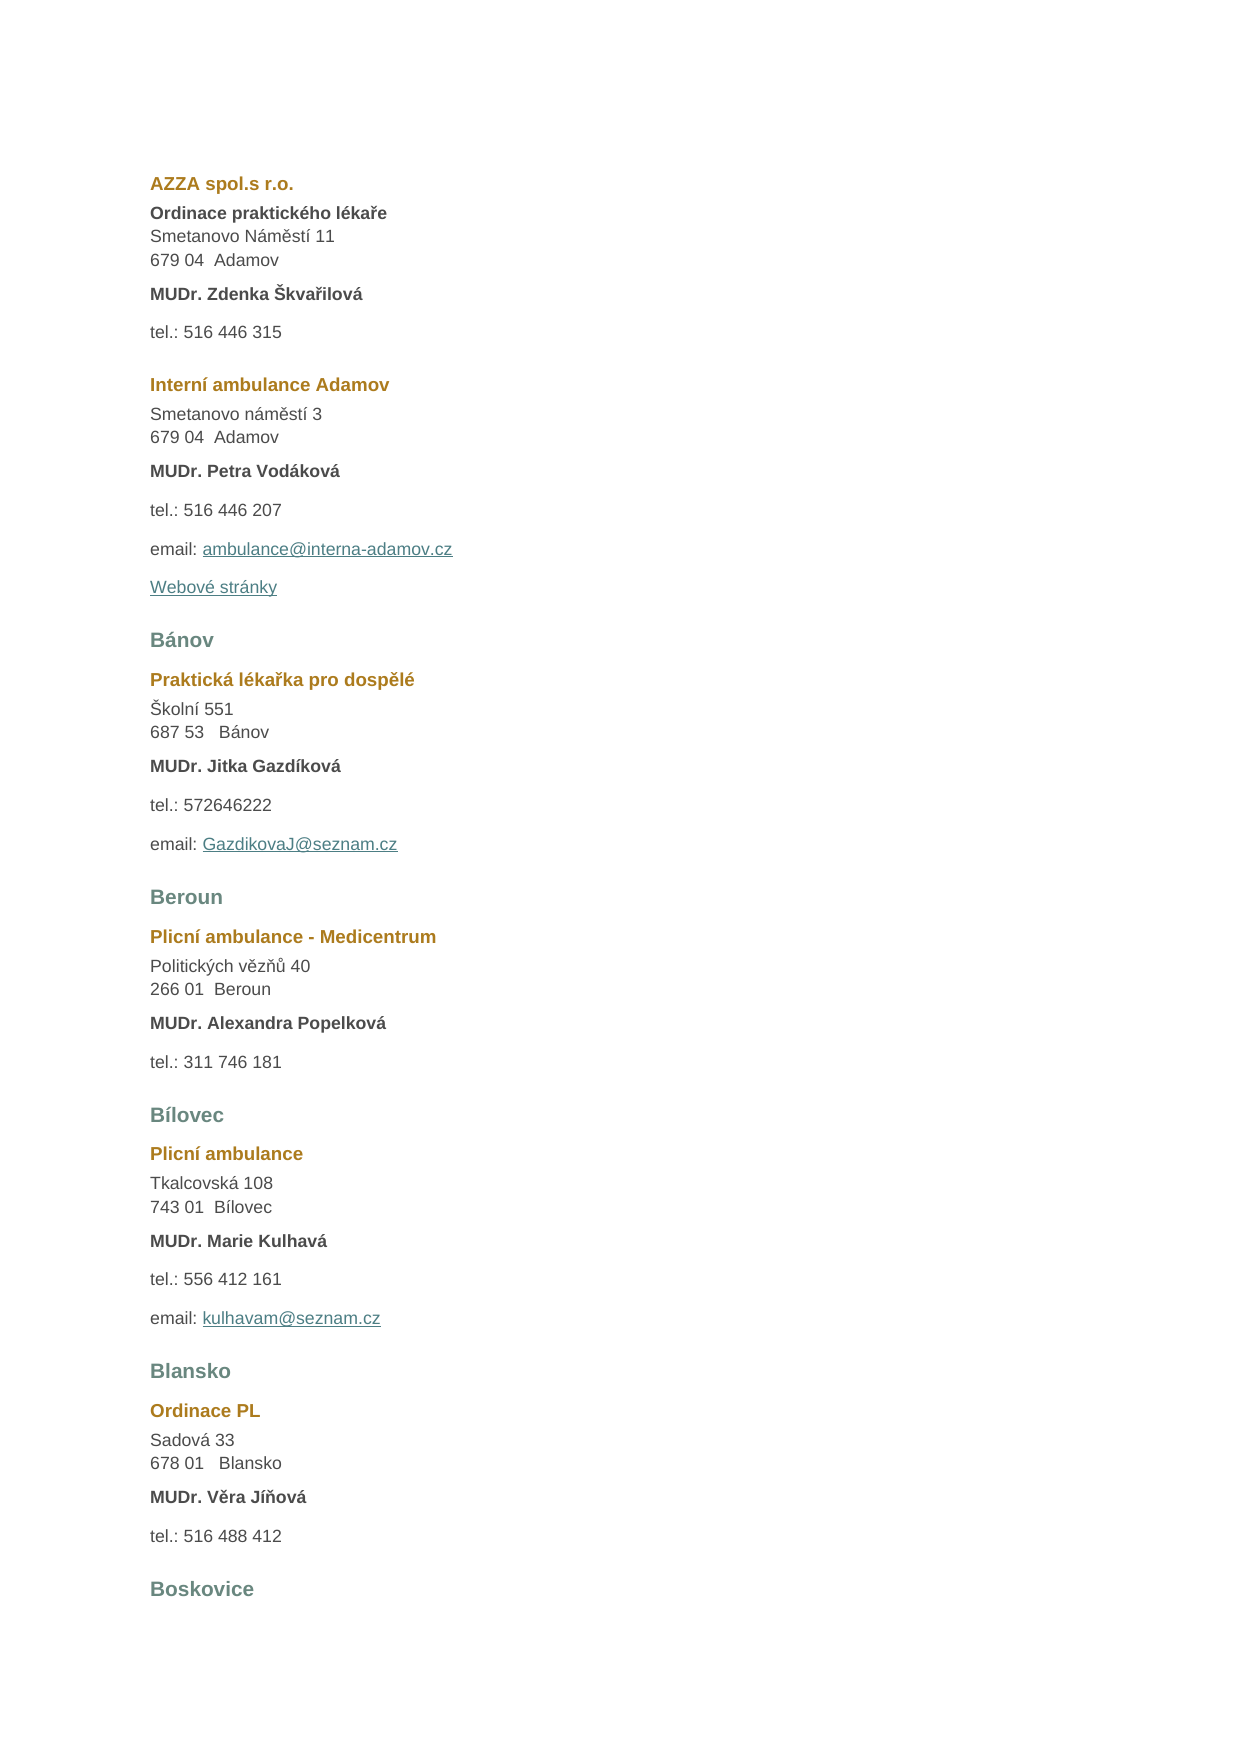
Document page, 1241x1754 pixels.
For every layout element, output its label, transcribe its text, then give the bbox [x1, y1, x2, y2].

text tel.: 516 446 207 [150, 499, 1090, 520]
text Webové stránky [150, 577, 1090, 597]
text tel.: 311 746 181 [150, 1051, 1090, 1072]
text tel.: 516 446 315 [150, 322, 1090, 343]
subtitle Plicní ambulance - Medicentrum [150, 919, 1090, 947]
text MUDr. Petra Vodáková [150, 461, 1090, 481]
text 679 04 Adamov [150, 250, 1090, 270]
subtitle Plicní ambulance [150, 1137, 1090, 1165]
text 687 53 Bánov [150, 722, 1090, 743]
text Tkalcovská 108 [150, 1173, 1090, 1193]
text Smetanovo náměstí 3 [150, 403, 1090, 424]
text 678 01 Blansko [150, 1453, 1090, 1473]
text Smetanovo Náměstí 11 [150, 226, 1090, 247]
text tel.: 572646222 [150, 795, 1090, 815]
subtitle Bílovec [150, 1088, 1090, 1127]
subtitle Interní ambulance Adamov [150, 367, 1090, 395]
text Politických vězňů 40 [150, 955, 1090, 976]
text Ordinace praktického lékaře [150, 203, 1090, 223]
subtitle Praktická lékařka pro dospělé [150, 663, 1090, 690]
text MUDr. Jitka Gazdíková [150, 756, 1090, 776]
subtitle Ordinace PL [150, 1393, 1090, 1421]
text email: ambulance@interna-adamov.cz [150, 538, 1090, 559]
text Sadová 33 [150, 1430, 1090, 1450]
text MUDr. Věra Jíňová [150, 1487, 1090, 1507]
subtitle Beroun [150, 870, 1090, 909]
text 679 04 Adamov [150, 427, 1090, 447]
subtitle Bánov [150, 614, 1090, 652]
subtitle AZZA spol.s r.o. [150, 167, 1090, 194]
text tel.: 516 488 412 [150, 1526, 1090, 1546]
subtitle Boskovice [150, 1562, 1090, 1601]
text 266 01 Beroun [150, 979, 1090, 999]
text Školní 551 [150, 699, 1090, 719]
text email: GazdikovaJ@seznam.cz [150, 833, 1090, 854]
text MUDr. Zdenka Škvařilová [150, 283, 1090, 304]
subtitle Blansko [150, 1344, 1090, 1383]
text 743 01 Bílovec [150, 1197, 1090, 1217]
text MUDr. Alexandra Popelková [150, 1013, 1090, 1033]
text MUDr. Marie Kulhavá [150, 1230, 1090, 1251]
text tel.: 556 412 161 [150, 1269, 1090, 1289]
text email: kulhavam@seznam.cz [150, 1308, 1090, 1328]
